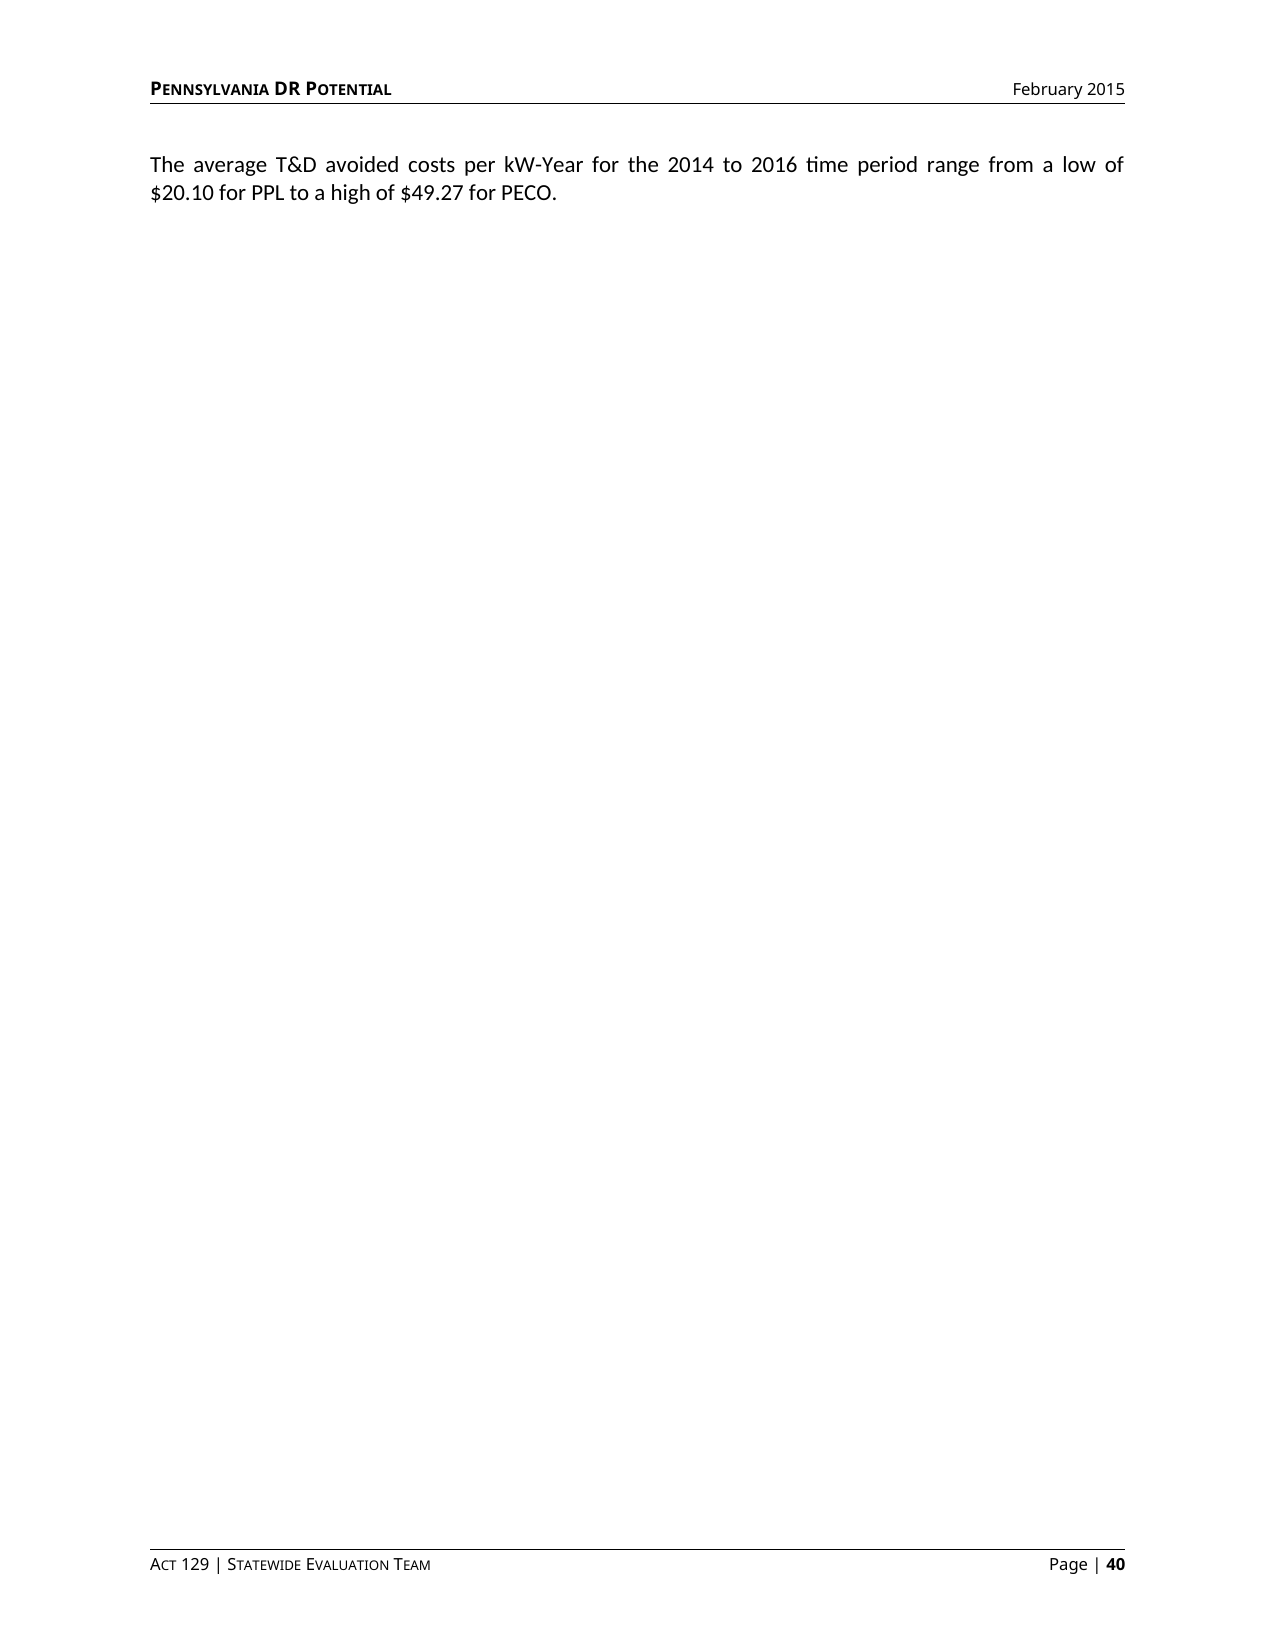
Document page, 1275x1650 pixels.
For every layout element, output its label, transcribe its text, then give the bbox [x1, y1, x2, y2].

text The average T&D avoided costs per kW-Year for the 2014 to 2016 time period range from a low of $20.10 for PPL to a high of $49.27 for PECO. [150, 150, 1125, 206]
